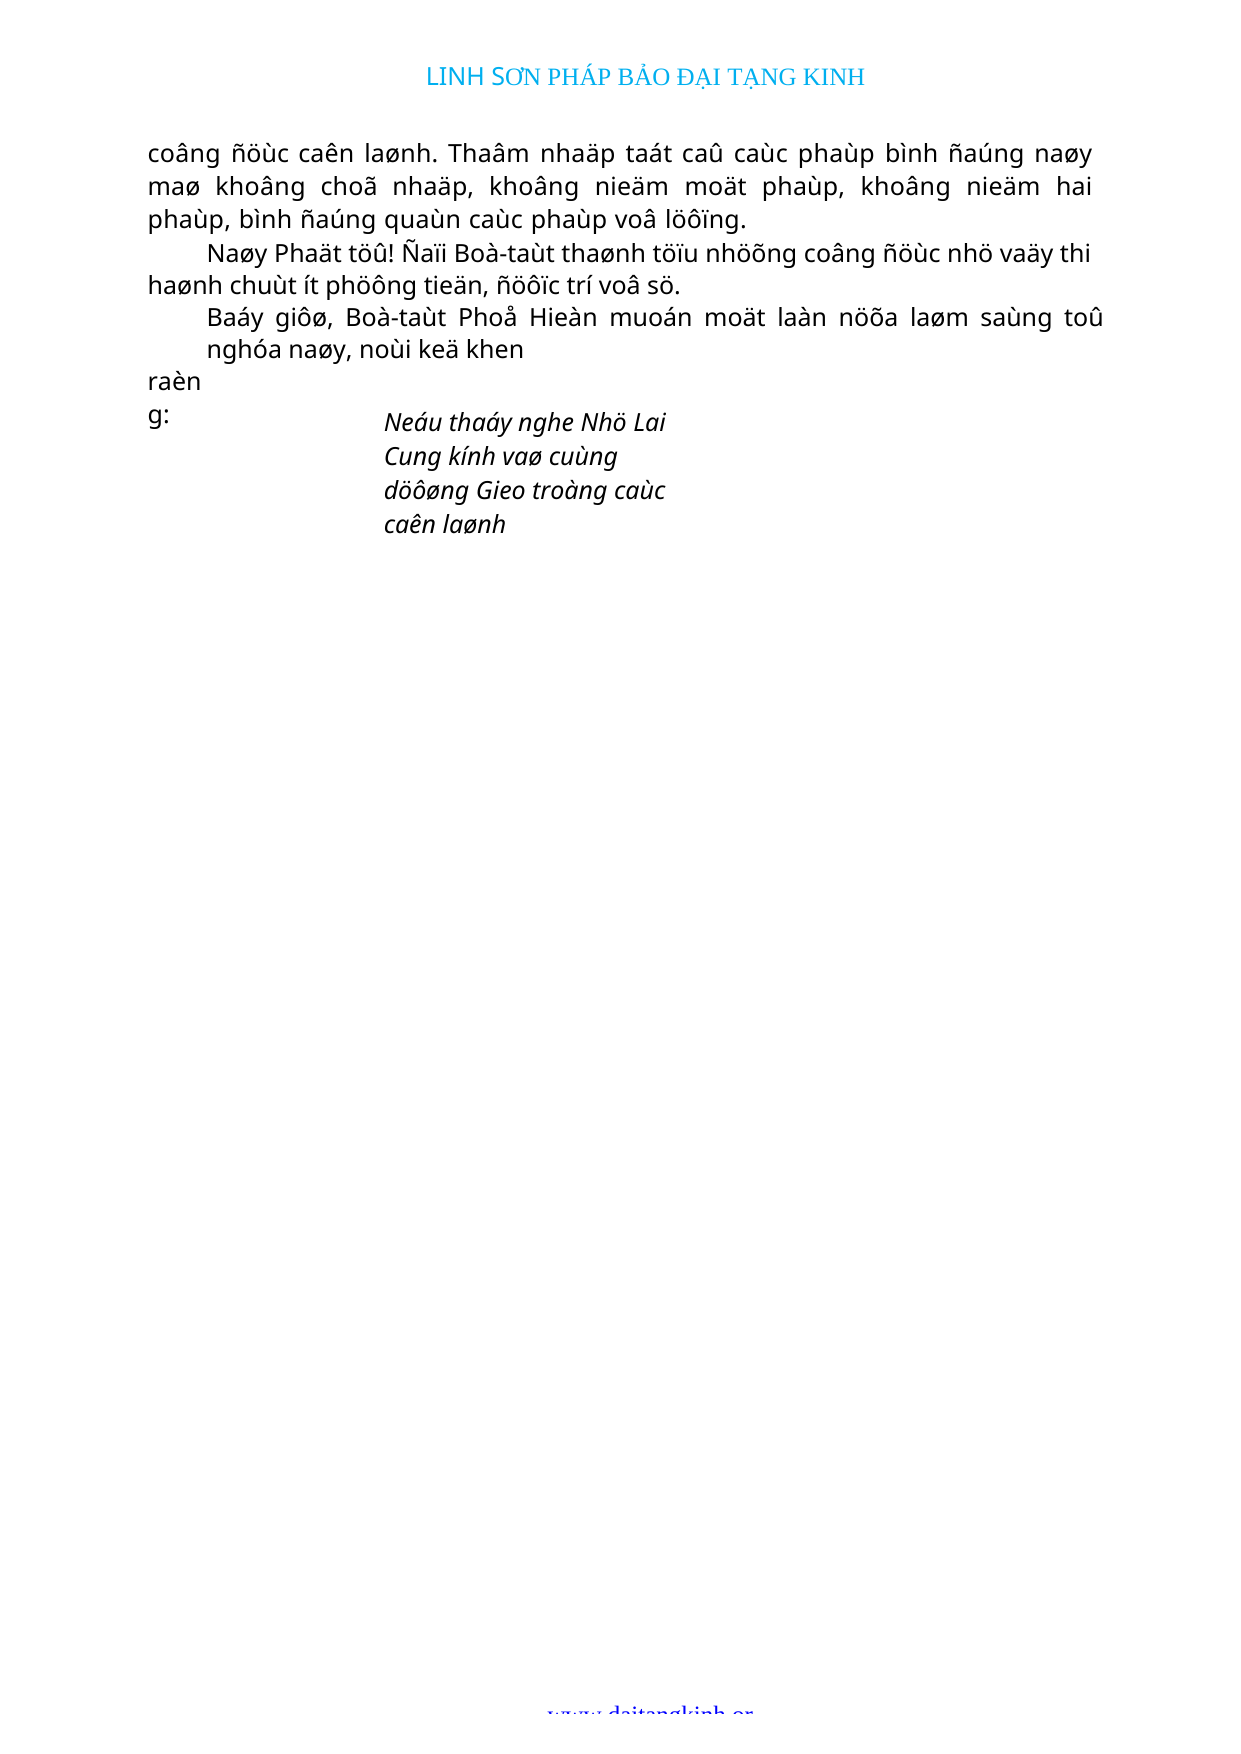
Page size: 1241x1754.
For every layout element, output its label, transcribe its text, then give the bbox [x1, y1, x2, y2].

text Neáu thaáy nghe Nhö Lai Cung kính vaø cuùng döôøng Gieo troàng caùc caên laønh [383, 404, 672, 541]
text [147, 135, 1092, 236]
text Baáy giôø, Boà-taùt Phoå Hieàn muoán moät laàn nöõa laøm saùng toû nghóa naøy, noùi keä khen [206, 302, 1105, 364]
text Naøy Phaät töû! Ñaïi Boà-taùt thaønh töïu nhöõng coâng ñöùc nhö vaäy thi haønh chuùt ít phöông tieän, ñöôïc trí voâ sö. [147, 236, 1093, 302]
text raèng: [147, 364, 207, 430]
